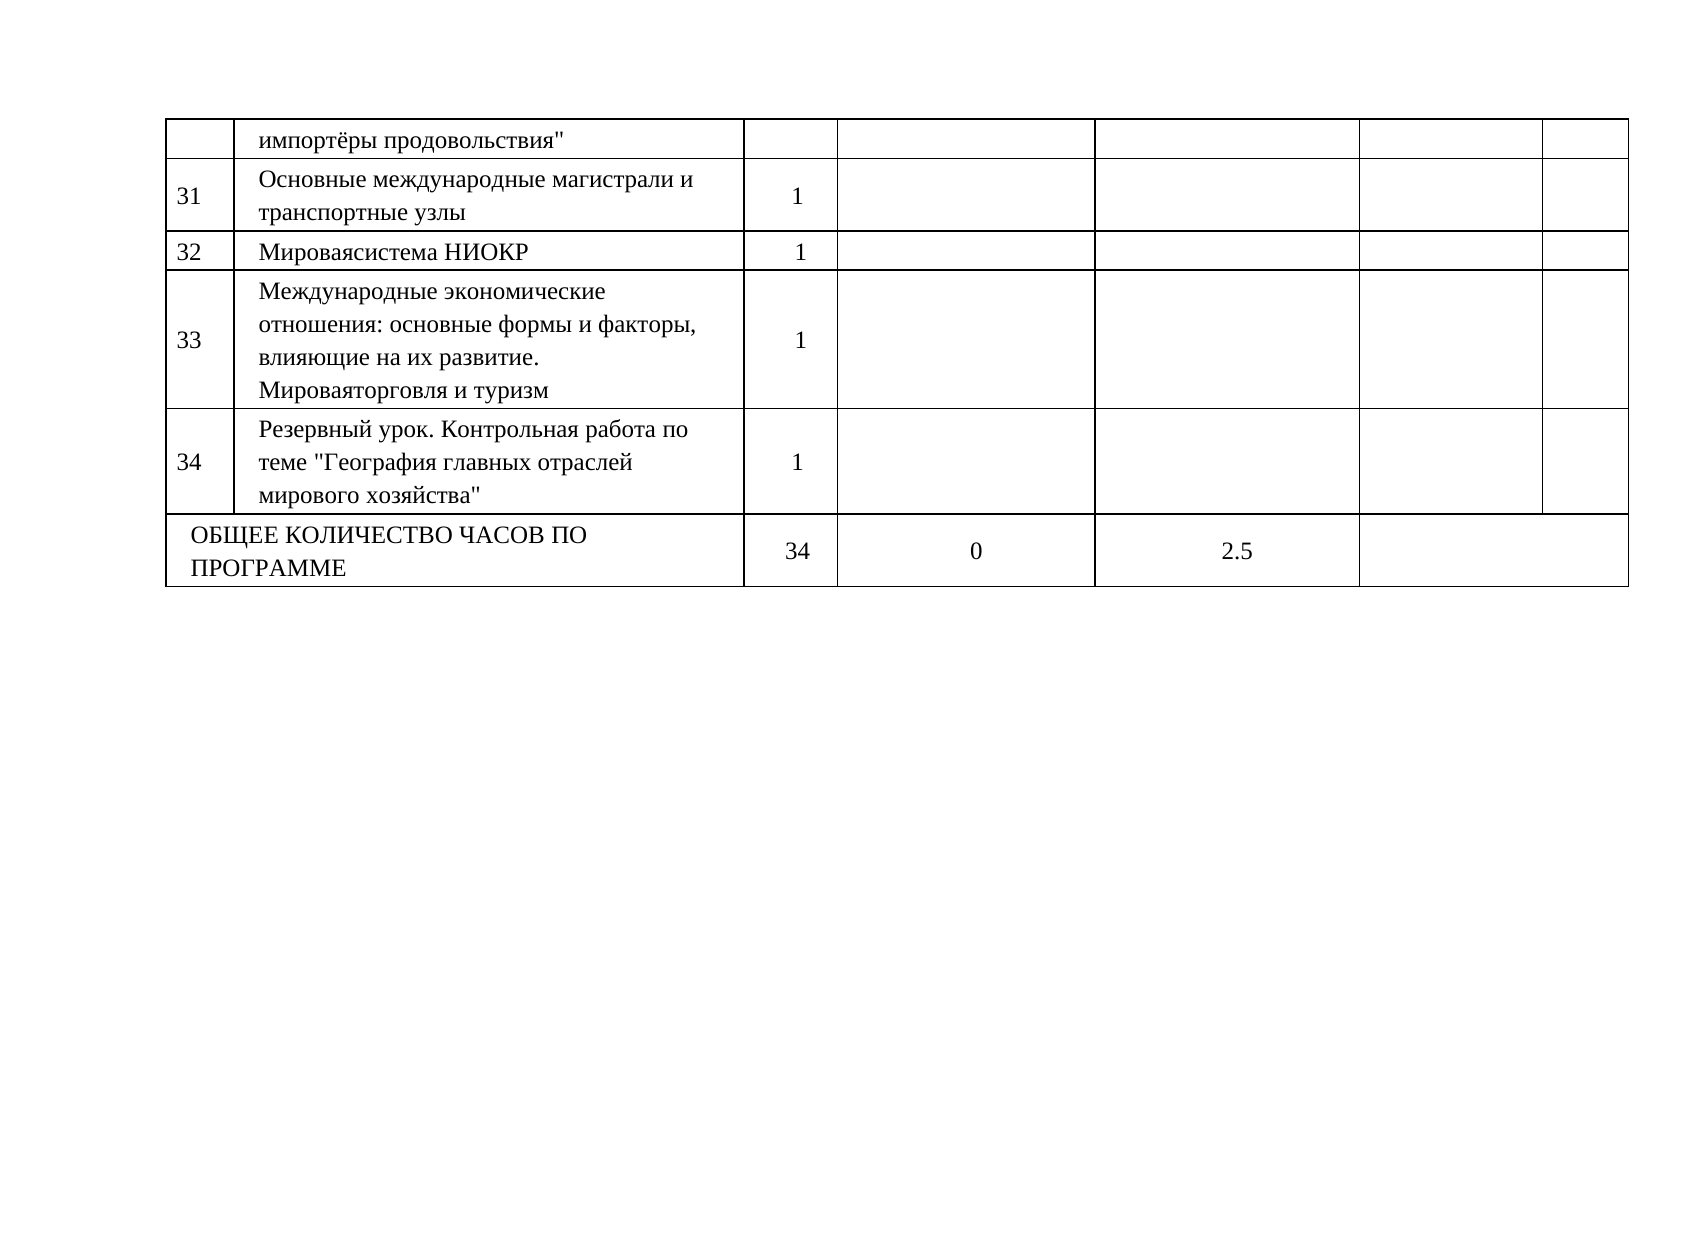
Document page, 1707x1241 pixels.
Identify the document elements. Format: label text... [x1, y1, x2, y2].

table_cell 32 [167, 232, 233, 269]
table_cell 34 [745, 515, 837, 586]
table_cell Основные международные магистрали и транспортные узлы [235, 159, 743, 230]
table_cell 1 [745, 159, 837, 230]
table_cell 1 [745, 409, 837, 513]
table_cell 1 [745, 120, 837, 157]
table_cell [1360, 159, 1542, 230]
table_cell ОБЩЕЕ КОЛИЧЕСТВО ЧАСОВ ПО ПРОГРАММЕ [167, 515, 743, 586]
table_cell [838, 159, 1094, 230]
table_cell [838, 271, 1094, 408]
table_cell [1096, 409, 1359, 513]
table_cell 30 [167, 120, 233, 157]
table_cell [838, 409, 1094, 513]
table_cell [1096, 120, 1359, 157]
table_cell [1543, 232, 1628, 269]
table_cell [838, 232, 1094, 269]
table_cell [1543, 159, 1628, 230]
table_cell [1543, 120, 1628, 157]
table_cell Резервный урок. Контрольная работа по теме "География главных отраслей мирового хозяйства" [235, 409, 743, 513]
table_cell 1 [745, 232, 837, 269]
table_cell [1360, 232, 1542, 269]
table_cell 31 [167, 159, 233, 230]
table_cell [1360, 271, 1542, 408]
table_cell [235, 120, 743, 157]
table_cell 33 [167, 271, 233, 408]
table_cell 34 [167, 409, 233, 513]
table_cell 0 [838, 515, 1094, 586]
table_cell [1543, 271, 1628, 408]
table_cell [1096, 232, 1359, 269]
table_cell [1543, 409, 1628, 513]
table_cell 1 [745, 271, 837, 408]
table_cell Международные экономические отношения: основные формы и факторы, влияющие на их развитие. Мироваяторговля и туризм [235, 271, 743, 408]
table_cell Мироваясистема НИОКР [235, 232, 743, 269]
table_cell [1096, 159, 1359, 230]
table_cell [1360, 409, 1542, 513]
table_cell [1096, 271, 1359, 408]
table_cell 2.5 [1096, 515, 1359, 586]
table_cell [1360, 120, 1542, 157]
table_cell [1360, 515, 1628, 586]
table_cell [838, 120, 1094, 157]
